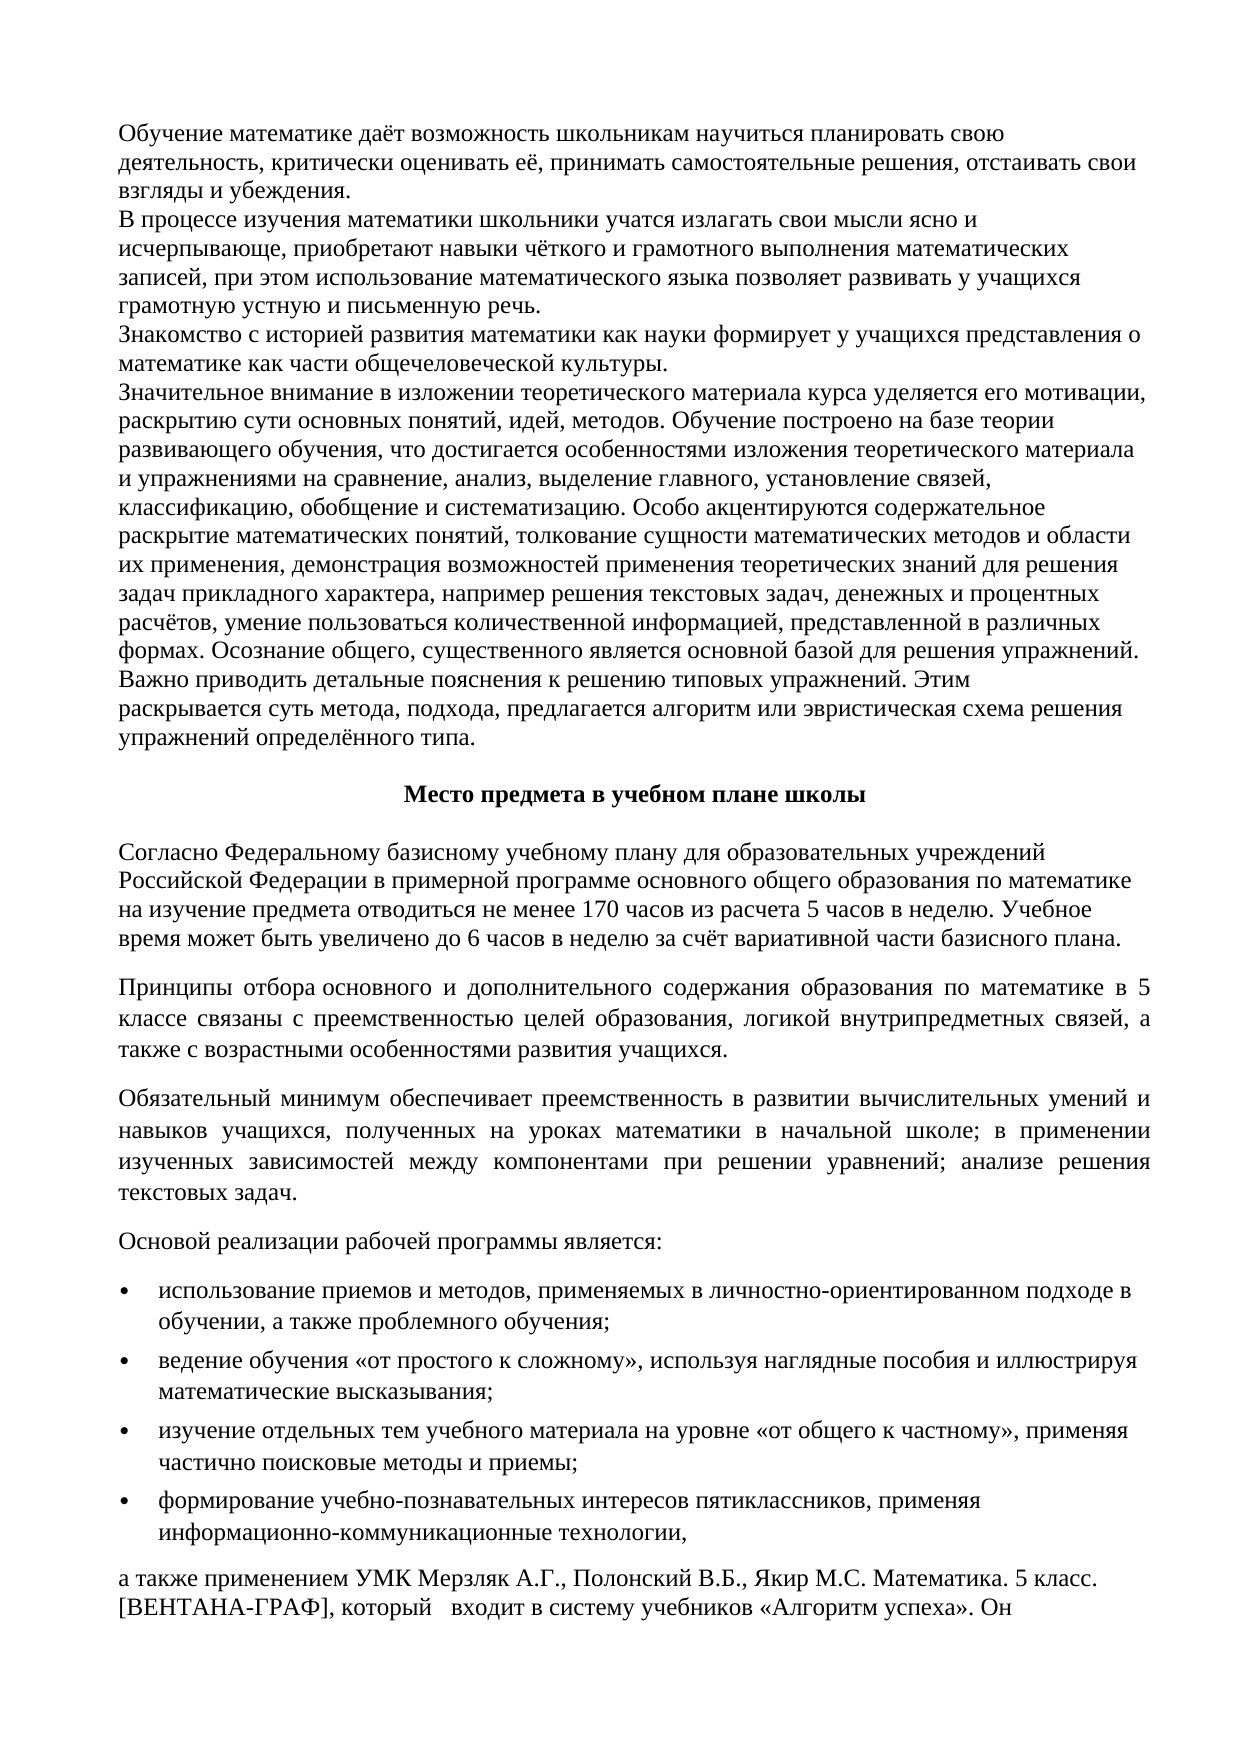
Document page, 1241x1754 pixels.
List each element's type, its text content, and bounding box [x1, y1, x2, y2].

text Значительное внимание в изложении теоретического материала курса уделяется его мотивации, раскрытию сути основных понятий, идей, методов. Обучение построено на базе теории развивающего обучения, что достигается особенностями изложения теоретического материала и упражнениями на сравнение, анализ, выделение главного, установление связей, классификацию, обобщение и систематизацию. Особо акцентируются содержательное раскрытие математических понятий, толкование сущности математических методов и области их применения, демонстрация возможностей применения теоретических знаний для решения задач прикладного характера, например решения текстовых задач, денежных и процентных расчётов, умение пользоваться количественной информацией, представленной в различных формах. Осознание общего, существенного является основной базой для решения упражнений. Важно приводить детальные пояснения к решению типовых упражнений. Этим раскрывается суть метода, подхода, предлагается алгоритм или эвристическая схема решения упражнений определённого типа. [118, 377, 1152, 751]
list ведение обучения «от простого к сложному», используя наглядные пособия и иллюстрируя математические высказывания; [121, 1342, 1152, 1405]
text Обучение математике даёт возможность школьникам научиться планировать свою деятельность, критически оценивать её, принимать самостоятельные решения, отстаивать свои взгляды и убеждения. [118, 118, 1152, 204]
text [118, 1563, 1152, 1621]
list формирование учебно-познавательных интересов пятиклассников, применяя информационно-коммуникационные технологии, [121, 1483, 1152, 1546]
text Обязательный минимум обеспечивает преемственность в развитии вычислительных умений и навыков учащихся, полученных на уроках математики в начальной школе; в применении изученных зависимостей между компонентами при решении уравнений; анализе решения текстовых задач. [118, 1081, 1152, 1206]
list использование приемов и методов, применяемых в личностно-ориентированном подходе в обучении, а также проблемного обучения; [121, 1272, 1152, 1335]
text Знакомство с историей развития математики как науки формирует у учащихся представления о математике как части общечеловеческой культуры. [118, 319, 1152, 377]
text Основой реализации рабочей программы является: [59, 1223, 1152, 1255]
text Принципы отбора основного и дополнительного содержания образования по математике в 5 классе связаны с преемственностью целей образования, логикой внутрипредметных связей, а также с возрастными особенностями развития учащихся. [118, 969, 1152, 1063]
text Согласно Федеральному базисному учебному плану для образовательных учреждений Российской Федерации в примерной программе основного общего образования по математике на изучение предмета отводиться не менее 170 часов из расчета 5 часов в неделю. Учебное время может быть увеличено до 6 часов в неделю за счёт вариативной части базисного плана. [118, 837, 1152, 952]
text В процессе изучения математики школьники учатся излагать свои мысли ясно и исчерпывающе, приобретают навыки чёткого и грамотного выполнения математических записей, при этом использование математического языка позволяет развивать у учащихся грамотную устную и письменную речь. [118, 204, 1152, 319]
list изучение отдельных тем учебного материала на уровне «от общего к частному», применяя частично поисковые методы и приемы; [121, 1413, 1152, 1475]
text Место предмета в учебном плане школы [118, 779, 1152, 808]
